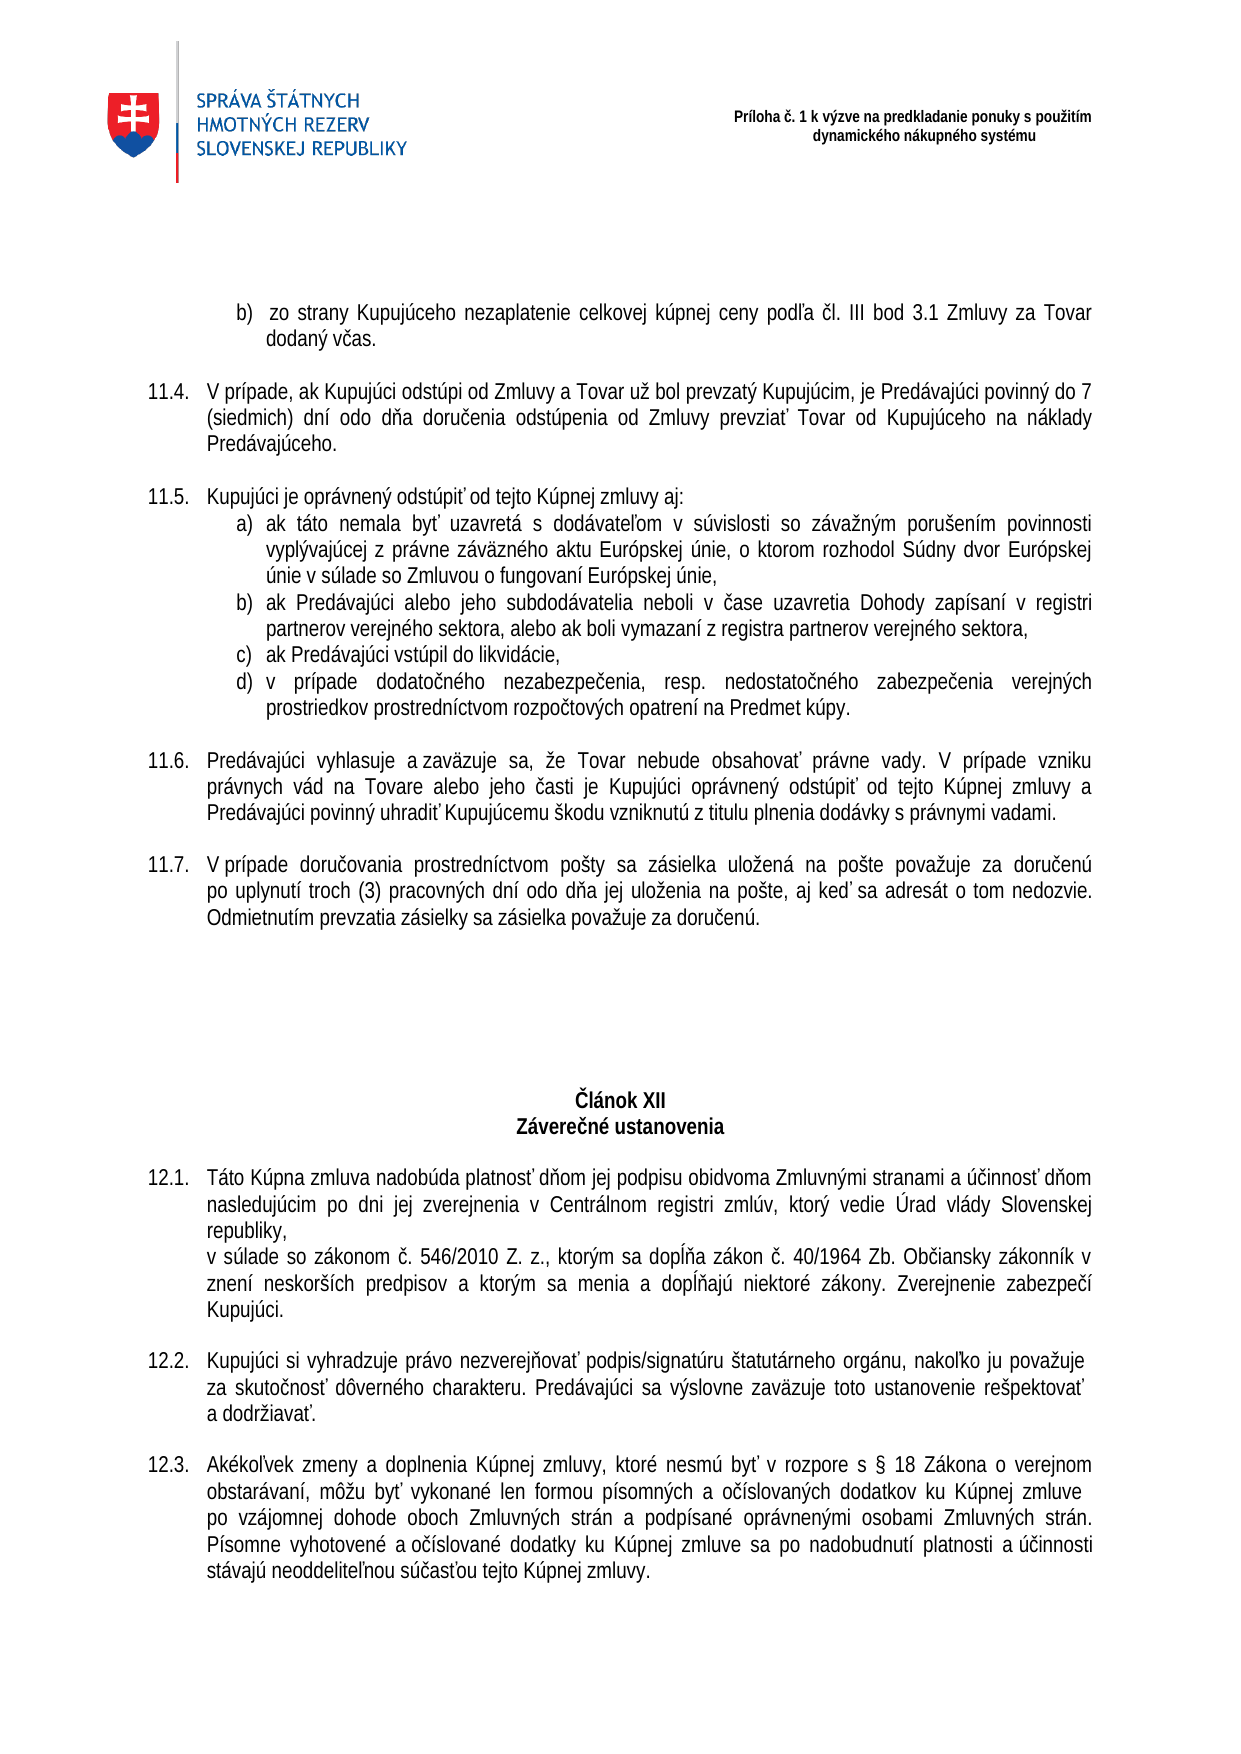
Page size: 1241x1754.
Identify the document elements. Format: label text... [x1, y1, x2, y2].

list v prípade dodatočného nezabezpečenia, resp. nedostatočného zabezpečenia verejných prostriedkov prostredníctvom rozpočtových opatrení na Predmet kúpy. [236, 668, 1093, 720]
list ak Predávajúci alebo jeho subdodávatelia neboli v čase uzavretia Dohody zapísaní v registri partnerov verejného sektora, alebo ak boli vymazaní z registra partnerov verejného sektora, [236, 588, 1093, 641]
list ak táto nemala byť uzavretá s dodávateľom v súvislosti so závažným porušením povinnosti vyplývajúcej z právne záväzného aktu Európskej únie, o ktorom rozhodol Súdny dvor Európskej únie v súlade so Zmluvou o fungovaní Európskej únie, [236, 509, 1093, 588]
list V prípade, ak Kupujúci odstúpi od Zmluvy a Tovar už bol prevzatý Kupujúcim, je Predávajúci povinný do 7 (siedmich) dní odo dňa doručenia odstúpenia od Zmluvy prevziať Tovar od Kupujúceho na náklady Predávajúceho. [148, 378, 1093, 457]
list V prípade doručovania prostredníctvom pošty sa zásielka uložená na pošte považuje za doručenú po uplynutí troch (3) pracovných dní odo dňa jej uloženia na pošte, aj keď sa adresát o tom nedozvie. Odmietnutím prevzatia zásielky sa zásielka považuje za doručenú. [148, 851, 1093, 930]
list Kupujúci si vyhradzuje právo nezverejňovať podpis/signatúru štatutárneho orgánu, nakoľko ju považuje za skutočnosť dôverného charakteru. Predávajúci sa výslovne zaväzuje toto ustanovenie rešpektovať a dodržiavať. [148, 1347, 1093, 1426]
text Záverečné ustanovenia [148, 1113, 1093, 1139]
list Akékoľvek zmeny a doplnenia Kúpnej zmluvy, ktoré nesmú byť v rozpore s § 18 Zákona o verejnom obstarávaní, môžu byť vykonané len formou písomných a očíslovaných dodatkov ku Kúpnej zmluve po vzájomnej dohode oboch Zmluvných strán a podpísané oprávnenými osobami Zmluvných strán. Písomne vyhotovené a očíslované dodatky ku Kúpnej zmluve sa po nadobudnutí platnosti a účinnosti stávajú neoddeliteľnou súčasťou tejto Kúpnej zmluvy. [148, 1451, 1093, 1583]
list Táto Kúpna zmluva nadobúda platnosť dňom jej podpisu obidvoma Zmluvnými stranami a účinnosť dňom nasledujúcim po dni jej zverejnenia v Centrálnom registri zmlúv, ktorý vedie Úrad vlády Slovenskej republiky, v súlade so zákonom č. 546/2010 Z. z., ktorým sa dopĺňa zákon č. 40/1964 Zb. Občiansky zákonník v znení neskorších predpisov a ktorým sa menia a dopĺňajú niektoré zákony. Zverejnenie zabezpečí Kupujúci. [148, 1164, 1093, 1322]
text b) zo strany Kupujúceho nezaplatenie celkovej kúpnej ceny podľa čl. III bod 3.1 Zmluvy za Tovar dodaný včas. [236, 299, 1093, 351]
list Predávajúci vyhlasuje a zaväzuje sa, že Tovar nebude obsahovať právne vady. V prípade vzniku právnych vád na Tovare alebo jeho časti je Kupujúci oprávnený odstúpiť od tejto Kúpnej zmluvy a Predávajúci povinný uhradiť Kupujúcemu škodu vzniknutú z titulu plnenia dodávky s právnymi vadami. [148, 747, 1093, 826]
picture [56, 41, 461, 207]
list ak Predávajúci vstúpil do likvidácie, [236, 641, 1093, 668]
list Kupujúci je oprávnený odstúpiť od tejto Kúpnej zmluvy aj: [148, 483, 1093, 509]
text Článok XII [148, 1087, 1093, 1113]
